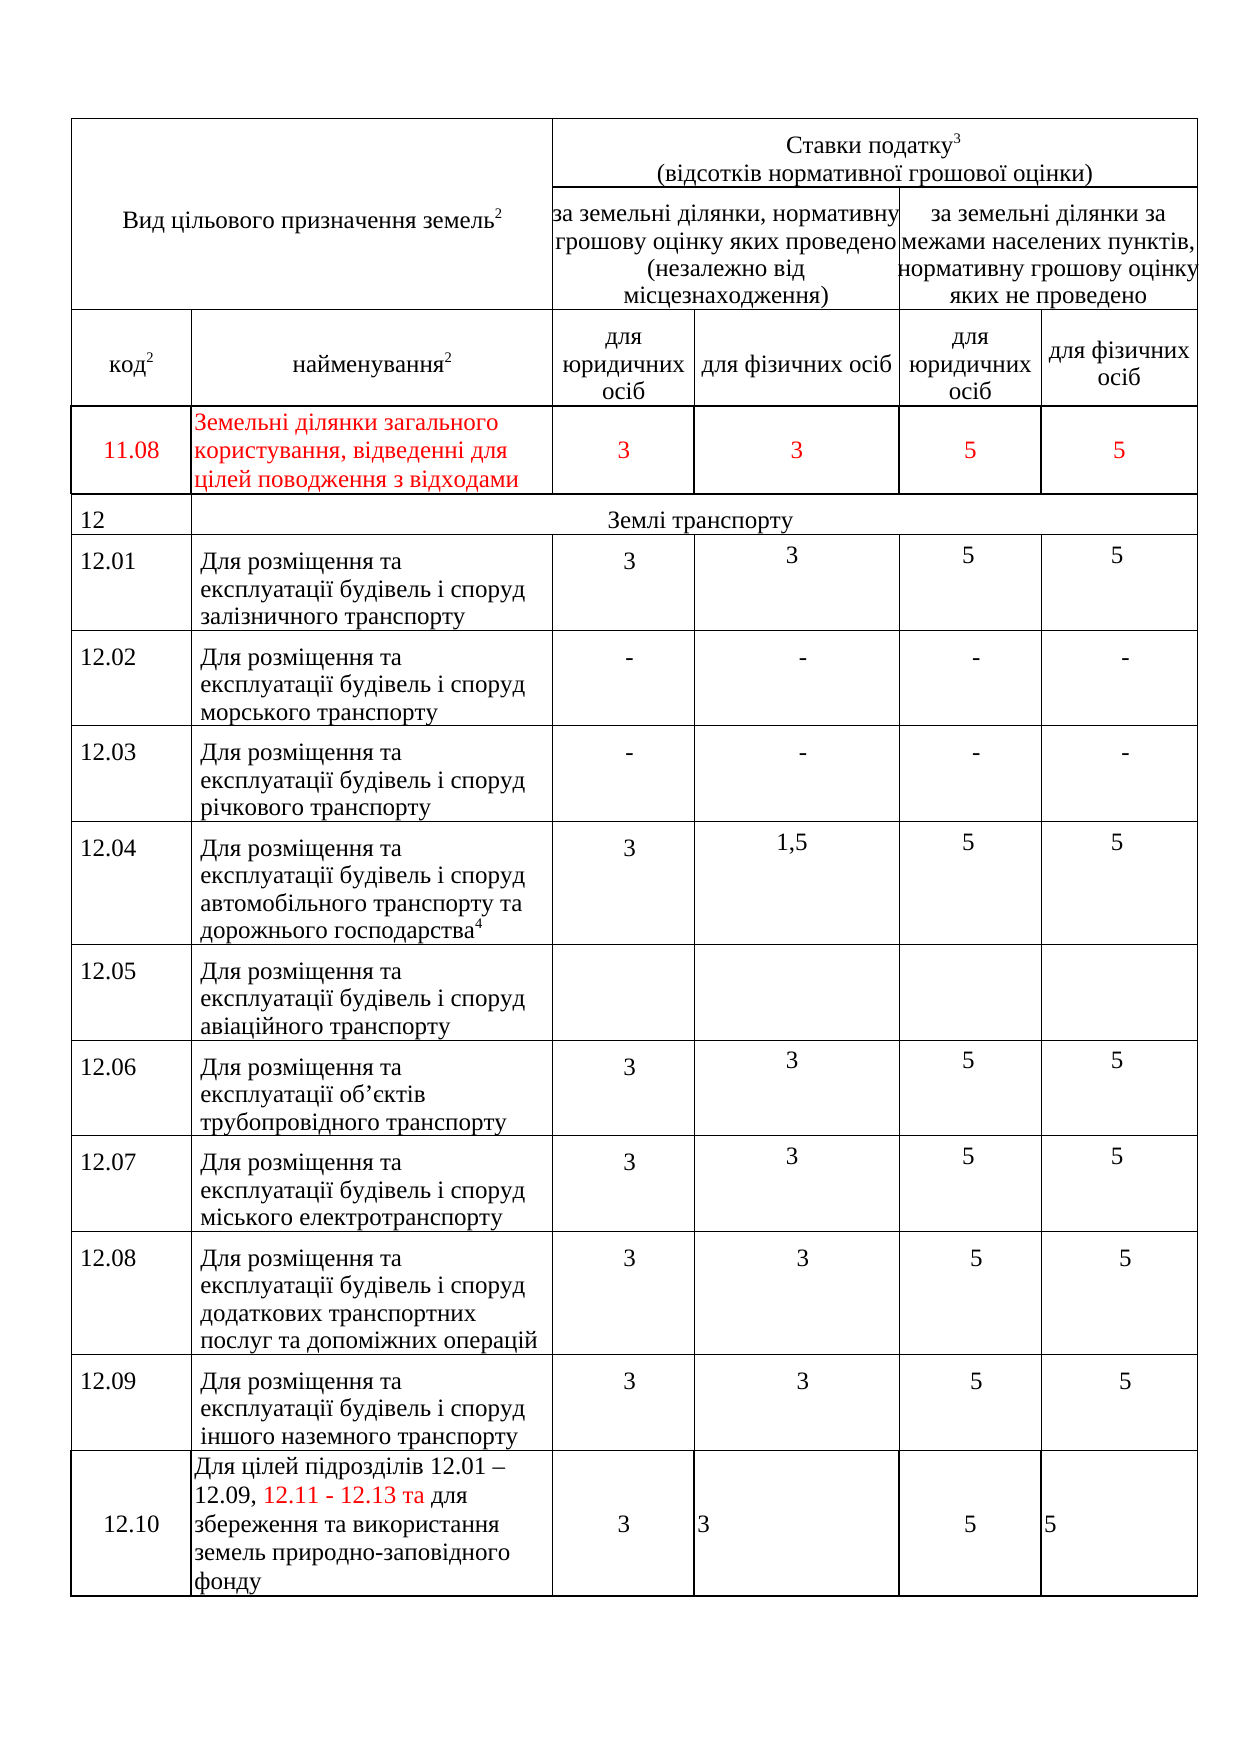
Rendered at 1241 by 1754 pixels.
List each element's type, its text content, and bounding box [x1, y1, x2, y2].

table_cell 5 [1042, 1451, 1197, 1595]
table_cell 3 [553, 1451, 693, 1595]
table_cell 5 [1042, 407, 1197, 493]
table_header Ставки податку3 (відсотків нормативної грошової оцінки) [553, 119, 1197, 186]
table_cell за земельні ділянки за межами населених пунктів, нормативну грошову оцінку яких не проведено [900, 188, 1197, 309]
table_cell 5 [900, 1232, 1041, 1354]
table_cell 5 [1042, 1232, 1197, 1354]
table_cell 12.09 [72, 1355, 191, 1449]
table_cell 3 [695, 1355, 899, 1449]
table_cell Для розміщення та експлуатації будівель і споруд додаткових транспортних послуг та допоміжних операцій [192, 1232, 552, 1354]
table_cell 5 [1042, 1136, 1197, 1231]
table_cell 12.10 [72, 1451, 190, 1595]
table_cell 3 [553, 822, 694, 944]
table_cell для юридичних осіб [553, 310, 694, 405]
table_cell 5 [900, 1451, 1040, 1595]
table_cell 5 [900, 1355, 1041, 1449]
table_cell - [900, 726, 1041, 821]
table_cell - [1042, 631, 1197, 725]
table_cell Для розміщення та експлуатації будівель і споруд міського електротранспорту [192, 1136, 552, 1231]
table_header Вид цільового призначення земель2 [72, 119, 552, 309]
table_cell для фізичних осіб [695, 310, 899, 405]
table_cell [553, 945, 694, 1040]
table_cell - [553, 631, 694, 725]
table_cell за земельні ділянки, нормативну грошову оцінку яких проведено (незалежно від місцезнаходження) [553, 188, 899, 309]
table_cell код2 [72, 310, 191, 405]
table_cell - [1042, 726, 1197, 821]
table_cell 12.05 [72, 945, 191, 1040]
table_cell 12.08 [72, 1232, 191, 1354]
table_cell найменування2 [192, 310, 552, 405]
table_cell 5 [900, 1041, 1041, 1135]
table_cell Для розміщення та експлуатації будівель і споруд морського транспорту [192, 631, 552, 725]
table_cell 11.08 [72, 407, 190, 493]
table_cell [1042, 945, 1197, 1040]
table_cell 3 [553, 407, 693, 493]
table_cell 12.02 [72, 631, 191, 725]
table_cell Для розміщення та експлуатації об’єктів трубопровідного транспорту [192, 1041, 552, 1135]
table_cell Для цілей підрозділів 12.01 – 12.09, 12.11 - 12.13 та для збереження та використання земель природно-заповідного фонду [192, 1451, 552, 1595]
table_cell для юридичних осіб [900, 310, 1041, 405]
table_cell 12.04 [72, 822, 191, 944]
table_cell 5 [1042, 822, 1197, 944]
table_cell 12.06 [72, 1041, 191, 1135]
table_cell - [553, 726, 694, 821]
table_cell - [900, 631, 1041, 725]
table_cell 12.07 [72, 1136, 191, 1231]
table_cell - [695, 631, 899, 725]
table_cell 5 [900, 407, 1040, 493]
table_cell 5 [1042, 1041, 1197, 1135]
table_cell 3 [553, 1041, 694, 1135]
table_cell - [695, 726, 899, 821]
table_cell 5 [900, 822, 1041, 944]
table_cell 3 [695, 1232, 899, 1354]
table_cell 3 [695, 1136, 899, 1231]
table_cell 12.03 [72, 726, 191, 821]
table_cell Для розміщення та експлуатації будівель і споруд річкового транспорту [192, 726, 552, 821]
table_cell Для розміщення та експлуатації будівель і споруд залізничного транспорту [192, 535, 552, 630]
table_cell 3 [553, 1232, 694, 1354]
table_cell Землі транспорту [192, 495, 1197, 534]
table_cell 12.01 [72, 535, 191, 630]
table_cell 5 [900, 1136, 1041, 1231]
table_cell Для розміщення та експлуатації будівель і споруд авіаційного транспорту [192, 945, 552, 1040]
table_cell 3 [695, 535, 899, 630]
table_cell 3 [695, 1451, 898, 1595]
table_cell 12 [72, 495, 191, 534]
table_cell 3 [553, 1136, 694, 1231]
table_cell Для розміщення та експлуатації будівель і споруд автомобільного транспорту та дорожнього господарства4 [192, 822, 552, 944]
table_cell 3 [695, 407, 898, 493]
table_cell 5 [1042, 1355, 1197, 1449]
table_cell 3 [553, 1355, 694, 1449]
table_cell Для розміщення та експлуатації будівель і споруд іншого наземного транспорту [192, 1355, 552, 1449]
table_cell 5 [900, 535, 1041, 630]
table_cell Земельні ділянки загального користування, відведенні для цілей поводження з відходами [192, 407, 552, 493]
table_cell 3 [553, 535, 694, 630]
table_cell 1,5 [695, 822, 899, 944]
table_cell [695, 945, 899, 1040]
table_cell [900, 945, 1041, 1040]
table_cell 5 [1042, 535, 1197, 630]
table_cell для фізичних осіб [1042, 310, 1197, 405]
table_cell 3 [695, 1041, 899, 1135]
